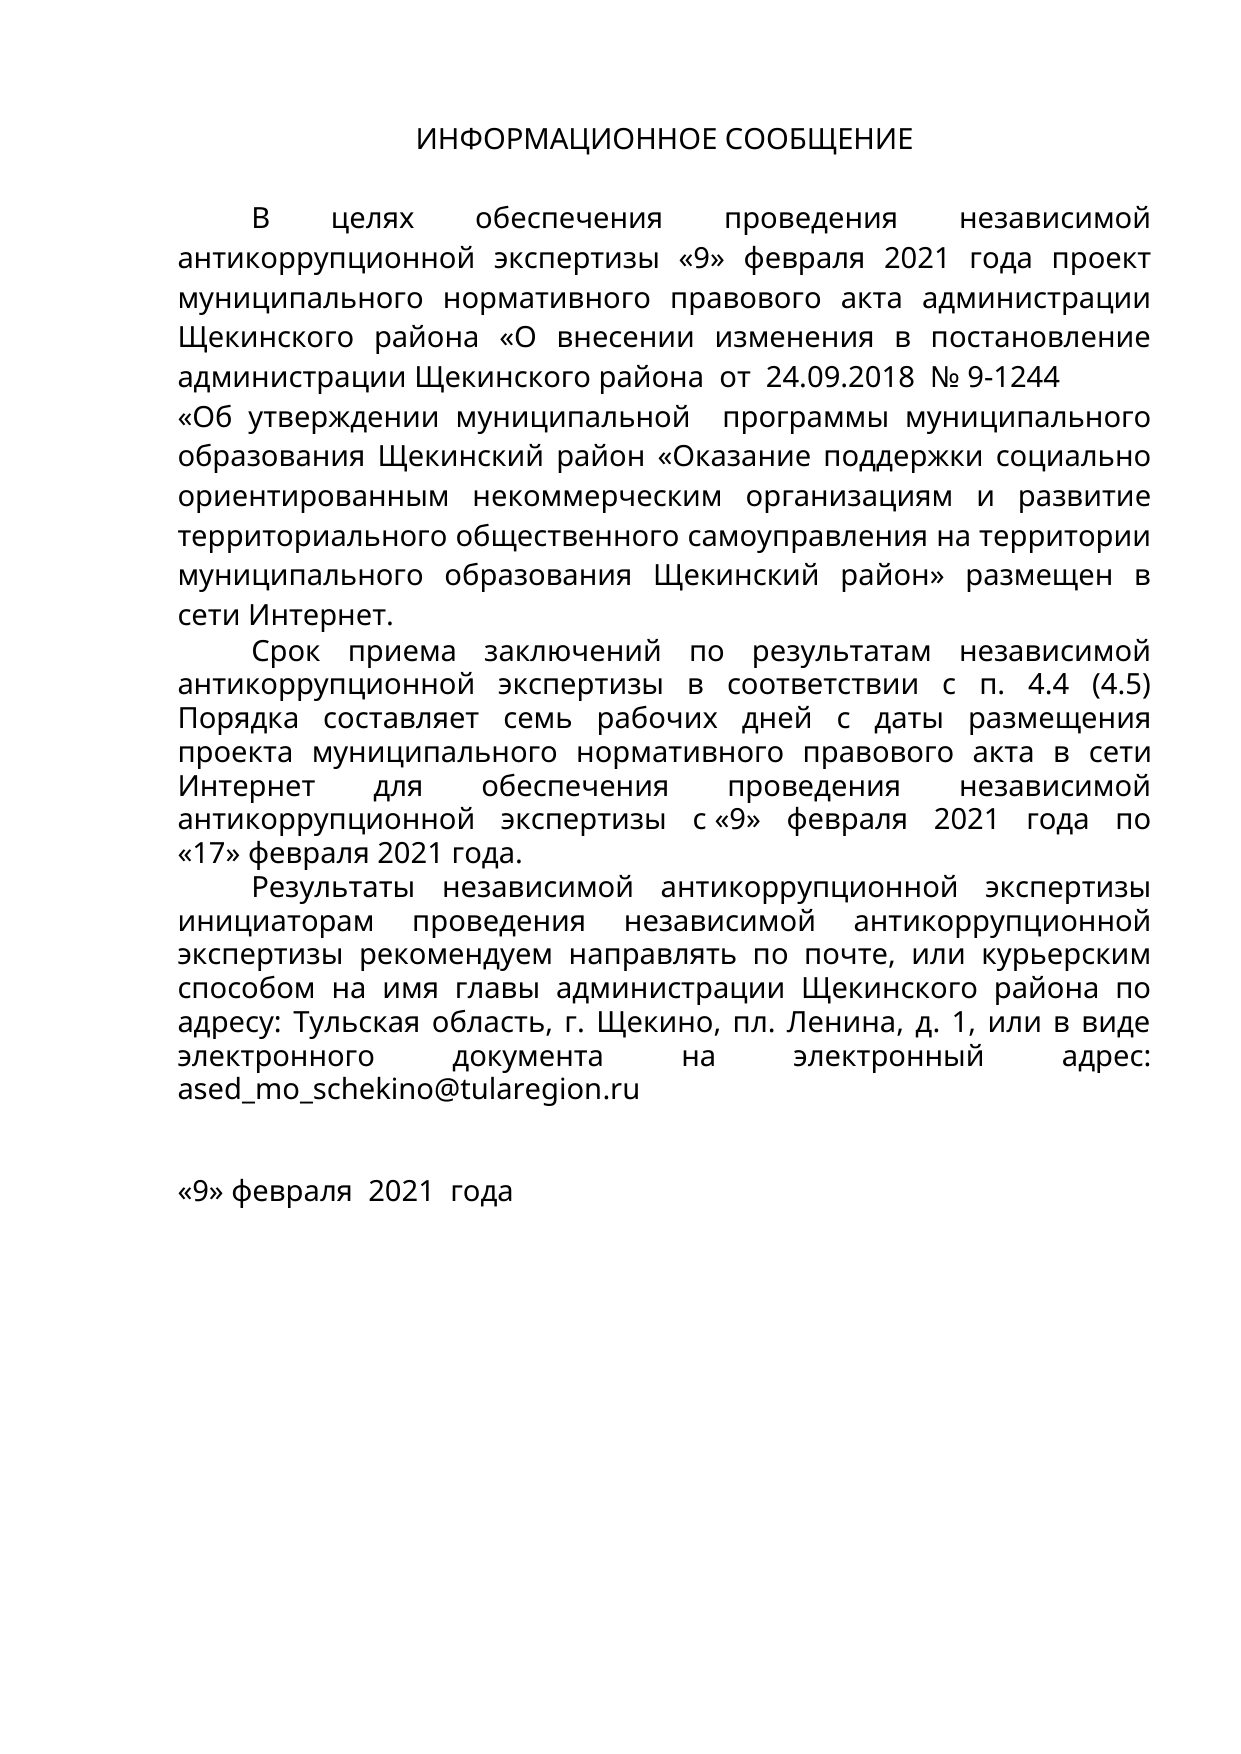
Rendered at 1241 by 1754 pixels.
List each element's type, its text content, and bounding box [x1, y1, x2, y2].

text В целях обеспечения проведения независимой антикоррупционной экспертизы «9» февраля 2021 года проект муниципального нормативного правового акта администрации Щекинского района «О внесении изменения в постановление администрации Щекинского района от 24.09.2018 № 9-1244 [177, 197, 1152, 396]
text «9» февраля 2021 года [177, 1174, 1152, 1208]
text Результаты независимой антикоррупционной экспертизы инициаторам проведения независимой антикоррупционной экспертизы рекомендуем направлять по почте, или курьерским способом на имя главы администрации Щекинского района по адресу: Тульская область, г. Щекино, пл. Ленина, д. 1, или в виде электронного документа на электронный адрес: ased_mo_schekino@tularegion.ru [177, 870, 1152, 1107]
text «Об утверждении муниципальной программы муниципального образования Щекинский район «Оказание поддержки социально ориентированным некоммерческим организациям и развитие территориального общественного самоуправления на территории муниципального образования Щекинский район» размещен в сети Интернет. [177, 396, 1152, 634]
text Срок приема заключений по результатам независимой антикоррупционной экспертизы в соответствии с п. 4.4 (4.5) Порядка составляет семь рабочих дней с даты размещения проекта муниципального нормативного правового акта в сети Интернет для обеспечения проведения независимой антикоррупционной экспертизы с «9» февраля 2021 года по «17» февраля 2021 года. [177, 634, 1152, 870]
text ИНФОРМАЦИОННОЕ СООБЩЕНИЕ [177, 118, 1152, 158]
